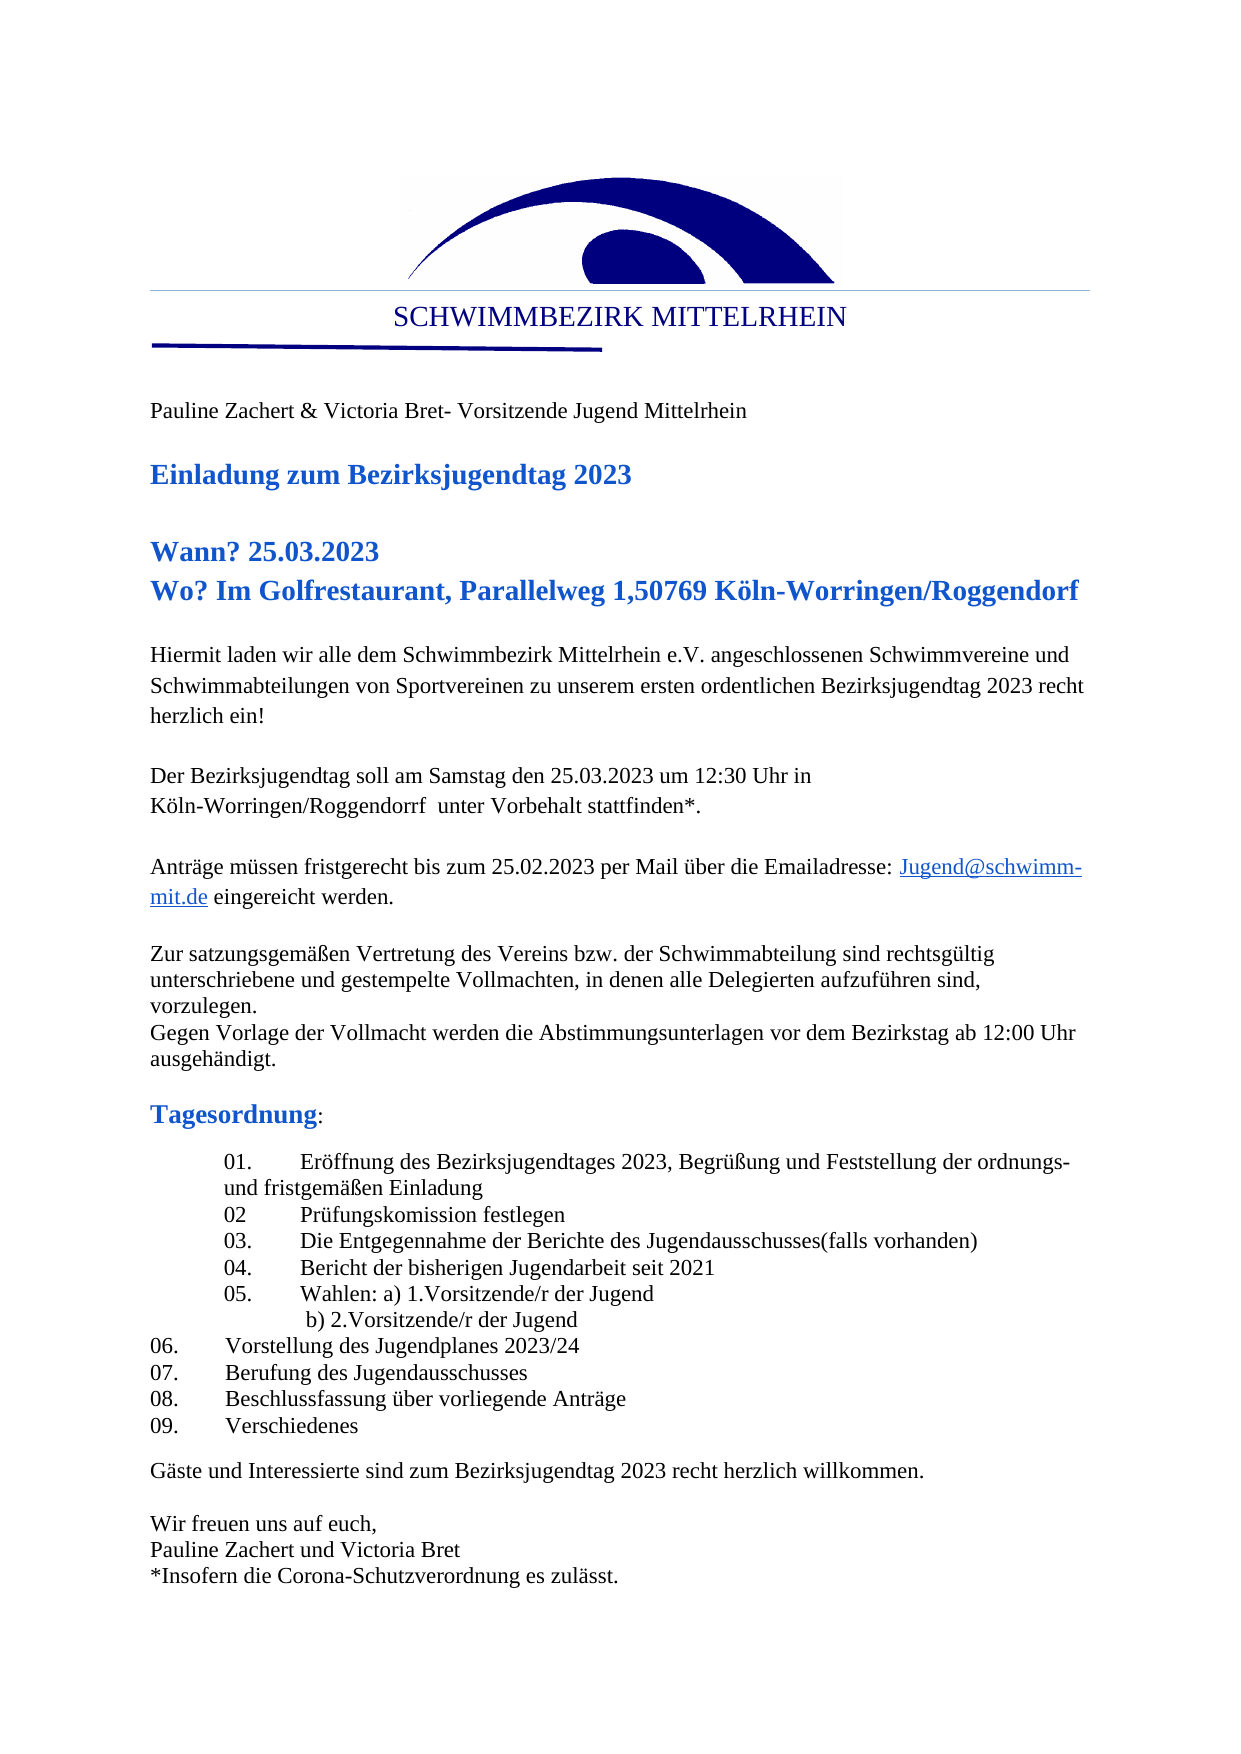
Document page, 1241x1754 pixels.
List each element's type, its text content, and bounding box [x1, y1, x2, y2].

text Anträge müssen fristgerecht bis zum 25.02.2023 per Mail über die Emailadresse: Jugend@schwimm-mit.de eingereicht werden. [150, 853, 1090, 909]
text 04. Bericht der bisherigen Jugendarbeit seit 2021 [223, 1253, 1090, 1280]
text 03. Die Entgegennahme der Berichte des Jugendausschusses(falls vorhanden) [223, 1227, 1090, 1253]
text Hiermit laden wir alle dem Schwimmbezirk Mittelrhein e.V. angeschlossenen Schwimmvereine und Schwimmabteilungen von Sportvereinen zu unserem ersten ordentlichen Bezirksjugendtag 2023 recht herzlich ein! [150, 641, 1090, 728]
text 01. Eröffnung des Bezirksjugendtages 2023, Begrüßung und Feststellung der ordnungs- und fristgemäßen Einladung [223, 1148, 1090, 1201]
text Der Bezirksjugendtag soll am Samstag den 25.03.2023 um 12:30 Uhr in Köln-Worringen/Roggendorrf unter Vorbehalt stattfinden*. [150, 762, 1090, 819]
text Pauline Zachert und Victoria Bret [150, 1536, 1090, 1563]
text 05. Wahlen: a) 1.Vorsitzende/r der Jugend [223, 1280, 1090, 1306]
text 07. Berufung des Jugendausschusses 08. Beschlussfassung über vorliegende Anträge 09. Verschiedenes [150, 1359, 1090, 1438]
text Wo? Im Golfrestaurant, Parallelweg 1,50769 Köln-Worringen/Roggendorf [150, 573, 1090, 606]
text 06. Vorstellung des Jugendplanes 2023/24 [150, 1333, 1090, 1359]
text b) 2.Vorsitzende/r der Jugend [223, 1306, 1090, 1333]
text Gegen Vorlage der Vollmacht werden die Abstimmungsunterlagen vor dem Bezirkstag ab 12:00 Uhr ausgehändigt. [150, 1019, 1090, 1071]
text Einladung zum Bezirksjugendtag 2023 [150, 457, 1090, 491]
text *Insofern die Corona-Schutzverordnung es zulässt. [150, 1563, 1090, 1589]
text SCHWIMMBEZIRK MITTELRHEIN [150, 299, 1090, 333]
text 02 Prüfungskomission festlegen [223, 1201, 1090, 1227]
text Pauline Zachert & Victoria Bret- Vorsitzende Jugend Mittelrhein [150, 397, 1090, 423]
text Wir freuen uns auf euch, [150, 1510, 1090, 1536]
text Tagesordnung: [150, 1098, 1090, 1129]
text Wann? 25.03.2023 [150, 534, 1090, 568]
text Gäste und Interessierte sind zum Bezirksjugendtag 2023 recht herzlich willkommen. [150, 1457, 1090, 1483]
picture [398, 170, 842, 288]
text Zur satzungsgemäßen Vertretung des Vereins bzw. der Schwimmabteilung sind rechtsgültig unterschriebene und gestempelte Vollmachten, in denen alle Delegierten aufzuführen sind, vorzulegen. [150, 940, 1090, 1019]
